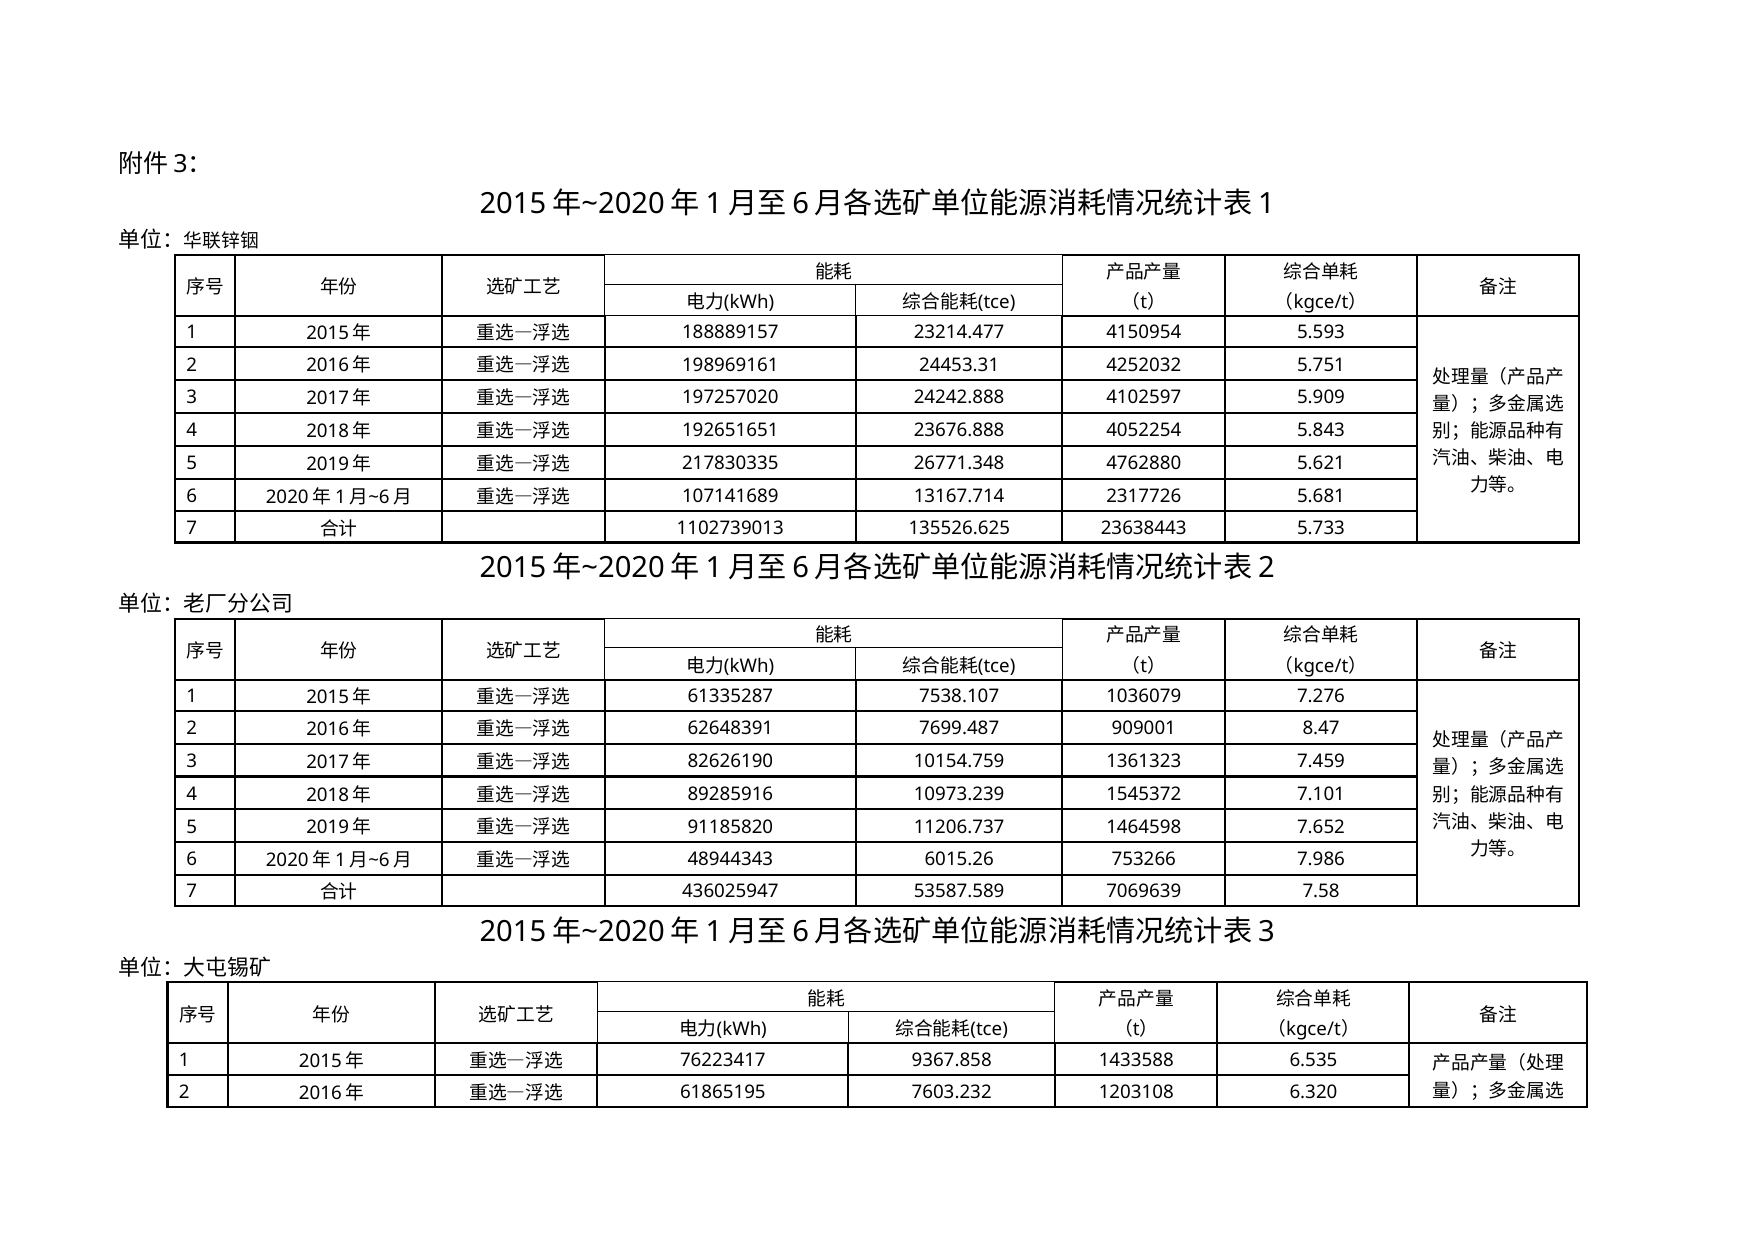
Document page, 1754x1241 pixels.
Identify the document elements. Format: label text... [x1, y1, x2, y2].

table_cell 909001 [1063, 712, 1224, 743]
table_cell 2016年 [229, 1076, 434, 1106]
table_header 备注 [1418, 256, 1578, 315]
table_cell 188889157 [606, 316, 855, 346]
table_cell 91185820 [606, 810, 855, 841]
table_cell 23214.477 [857, 316, 1061, 346]
table_cell 4150954 [1063, 317, 1224, 346]
table_cell 48944343 [606, 843, 855, 874]
table_cell 13167.714 [857, 480, 1061, 510]
table_header 年份 [236, 256, 441, 315]
table_cell 综合能耗(tce) [849, 1012, 1054, 1042]
table_cell 4252032 [1063, 348, 1224, 379]
table_header 能耗 [605, 255, 1062, 284]
table_cell 62648391 [606, 712, 855, 743]
table_cell 3 [176, 381, 234, 412]
table_cell 处理量（产品产量）；多金属选别；能源品种有汽油、柴油、电力等。 [1418, 681, 1578, 905]
table_cell 7.101 [1226, 778, 1416, 808]
table_header 选矿工艺 [443, 620, 604, 678]
text 单位：华联锌铟 [118, 222, 1636, 254]
table_cell 107141689 [606, 480, 855, 510]
table_cell 重选—浮选 [443, 843, 604, 874]
table_cell 53587.589 [857, 876, 1061, 905]
table_cell 4 [176, 778, 234, 808]
table_cell 23638443 [1063, 512, 1224, 541]
table_cell 4762880 [1063, 447, 1224, 477]
table_cell 2317726 [1063, 480, 1224, 510]
table_cell 7 [176, 512, 234, 541]
table_cell 61335287 [606, 681, 855, 710]
table_cell 198969161 [606, 348, 855, 379]
table_cell 产品产量（处理量）；多金属选别；能源品种有汽油、柴油、电力等。 [1410, 1044, 1586, 1106]
table_cell 26771.348 [857, 447, 1061, 477]
table_cell 7.652 [1226, 810, 1416, 841]
table_cell 1 [176, 317, 234, 346]
table_cell 82626190 [606, 745, 855, 775]
table_cell 5 [176, 810, 234, 841]
table_cell 2 [176, 348, 234, 379]
table_header 综合单耗 [1218, 983, 1408, 1011]
table_cell 电力(kWh) [598, 1012, 848, 1042]
table_cell 10154.759 [857, 745, 1061, 775]
table_cell 1036079 [1063, 681, 1224, 710]
table_cell 2016年 [236, 348, 441, 379]
table_cell 7.58 [1226, 876, 1416, 905]
table_header 能耗 [598, 982, 1054, 1011]
table_cell 2015年 [236, 317, 441, 346]
table_cell 197257020 [606, 381, 855, 412]
table_cell 重选—浮选 [436, 1044, 596, 1073]
table_cell 7.276 [1226, 681, 1416, 710]
text 附件3： [118, 144, 1636, 180]
table_cell 1433588 [1056, 1044, 1216, 1073]
table_cell 重选—浮选 [443, 778, 604, 808]
table_cell 2019年 [236, 810, 441, 841]
table_cell 重选—浮选 [443, 745, 604, 775]
table_cell 7603.232 [849, 1076, 1054, 1106]
table_cell 1 [169, 1044, 227, 1073]
table_cell （kgce/t） [1226, 284, 1416, 315]
table_cell 合计 [236, 876, 441, 905]
table_cell 6.535 [1218, 1044, 1408, 1073]
table_cell 重选—浮选 [443, 317, 604, 346]
table_cell （kgce/t） [1218, 1011, 1408, 1042]
text 2015年~2020年1月至6月各选矿单位能源消耗情况统计表3 [118, 907, 1636, 949]
table_header 选矿工艺 [436, 983, 597, 1042]
table_cell 4 [176, 414, 234, 444]
table_cell 1102739013 [606, 512, 855, 541]
table_cell 61865195 [598, 1076, 847, 1106]
table_cell 7.986 [1226, 843, 1416, 874]
table_header 序号 [176, 620, 234, 678]
table_cell 10973.239 [857, 778, 1061, 808]
table_header 序号 [169, 983, 227, 1042]
table_cell 重选—浮选 [443, 681, 604, 710]
table_cell 7 [176, 876, 234, 905]
table_cell 753266 [1063, 843, 1224, 874]
table_cell 6.320 [1218, 1076, 1408, 1106]
table_header 综合单耗 [1226, 620, 1416, 647]
table_cell 6 [176, 480, 234, 510]
table_cell 重选—浮选 [443, 480, 604, 510]
table_cell 1545372 [1063, 778, 1224, 808]
table_cell 2 [176, 712, 234, 743]
table_cell 5.843 [1226, 414, 1416, 444]
table_header 年份 [236, 620, 441, 678]
table_header 备注 [1410, 983, 1586, 1042]
table_cell 5.733 [1226, 512, 1416, 541]
table_cell 76223417 [598, 1044, 847, 1073]
table_cell 重选—浮选 [443, 348, 604, 379]
table_cell 重选—浮选 [443, 414, 604, 444]
table_cell 2019年 [236, 447, 441, 477]
table_header 年份 [229, 983, 434, 1042]
text 单位：老厂分公司 [118, 586, 1636, 618]
table_cell 电力(kWh) [605, 648, 855, 678]
table_cell 7.459 [1226, 745, 1416, 775]
table_cell 5.681 [1226, 480, 1416, 510]
table_header 能耗 [605, 619, 1062, 647]
table_cell 217830335 [606, 447, 855, 477]
table_cell 2017年 [236, 745, 441, 775]
table_header 产品产量 [1063, 256, 1224, 284]
table_header 序号 [176, 256, 234, 315]
table_cell 重选—浮选 [443, 810, 604, 841]
table_cell （kgce/t） [1226, 647, 1416, 678]
table_cell 4102597 [1063, 381, 1224, 412]
table_cell 合计 [236, 512, 441, 541]
table_cell 6 [176, 843, 234, 874]
table_cell 1464598 [1063, 810, 1224, 841]
table_cell 23676.888 [857, 414, 1061, 444]
table_cell 2018年 [236, 778, 441, 808]
table_cell 综合能耗(tce) [856, 285, 1062, 315]
table_cell 电力(kWh) [605, 285, 855, 315]
table_cell 2016年 [236, 712, 441, 743]
table_cell 436025947 [606, 876, 855, 905]
table_cell 89285916 [606, 778, 855, 808]
table_cell 2017年 [236, 381, 441, 412]
table_cell 5 [176, 447, 234, 477]
table_cell 5.909 [1226, 381, 1416, 412]
table_cell （t） [1063, 647, 1224, 678]
table_cell 11206.737 [857, 810, 1061, 841]
text 2015年~2020年1月至6月各选矿单位能源消耗情况统计表2 [118, 543, 1636, 586]
table_cell 2018年 [236, 414, 441, 444]
table_cell 192651651 [606, 414, 855, 444]
table_cell 2020年1月~6月 [236, 480, 441, 510]
table_cell 24242.888 [857, 381, 1061, 412]
table_cell 1361323 [1063, 745, 1224, 775]
table_cell 7538.107 [857, 681, 1061, 710]
table_cell 5.593 [1226, 317, 1416, 346]
table_cell 7699.487 [857, 712, 1061, 743]
table_cell 6015.26 [857, 843, 1061, 874]
table_cell 综合能耗(tce) [856, 648, 1062, 678]
table_header 产品产量 [1055, 983, 1216, 1011]
table_cell 重选—浮选 [443, 712, 604, 743]
table_cell 重选—浮选 [443, 381, 604, 412]
table_cell 1 [176, 681, 234, 710]
table_cell 8.47 [1226, 712, 1416, 743]
table_cell （t） [1055, 1011, 1216, 1042]
table_header 备注 [1418, 620, 1578, 678]
table_header 选矿工艺 [443, 256, 604, 315]
table_cell [443, 512, 604, 541]
table_cell 2015年 [236, 681, 441, 710]
table_cell 处理量（产品产量）；多金属选别；能源品种有汽油、柴油、电力等。 [1418, 317, 1578, 541]
table_header 综合单耗 [1226, 256, 1416, 284]
table_cell 2 [169, 1076, 227, 1106]
table_cell 2020年1月~6月 [236, 843, 441, 874]
table_cell 9367.858 [849, 1044, 1054, 1073]
table_cell 3 [176, 745, 234, 775]
table_cell 7069639 [1063, 876, 1224, 905]
table_cell （t） [1063, 284, 1224, 315]
table_cell 135526.625 [857, 512, 1061, 541]
table_cell 重选—浮选 [436, 1076, 596, 1106]
text 单位：大屯锡矿 [118, 949, 1636, 981]
table_cell 5.621 [1226, 447, 1416, 477]
table_cell 1203108 [1056, 1076, 1216, 1106]
table_cell [443, 876, 604, 905]
table_cell 24453.31 [857, 348, 1061, 379]
text 2015年~2020年1月至6月各选矿单位能源消耗情况统计表1 [118, 180, 1636, 222]
table_header 产品产量 [1063, 620, 1224, 647]
table_cell 5.751 [1226, 348, 1416, 379]
table_cell 2015年 [229, 1044, 434, 1073]
table_cell 重选—浮选 [443, 447, 604, 477]
table_cell 4052254 [1063, 414, 1224, 444]
